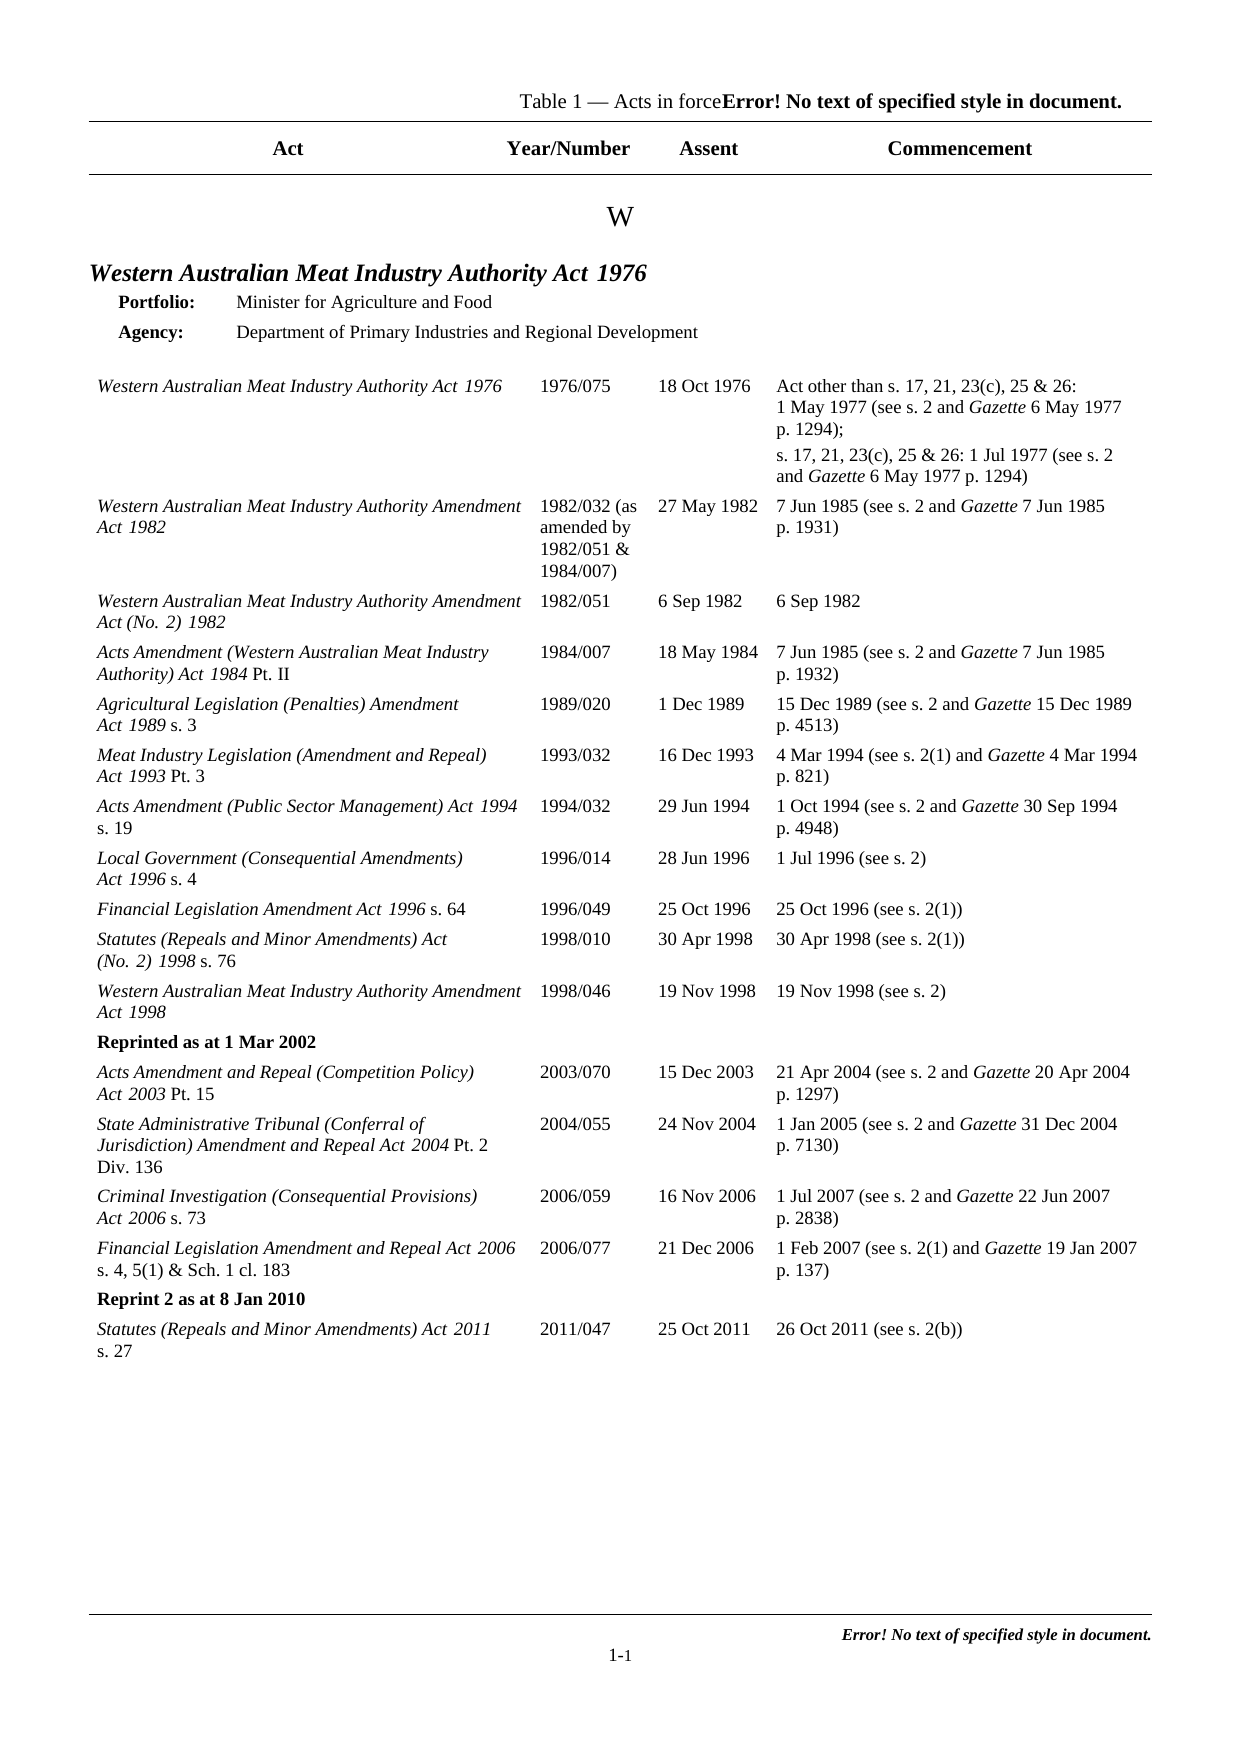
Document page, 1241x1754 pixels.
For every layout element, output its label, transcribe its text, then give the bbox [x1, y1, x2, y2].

table_cell Western Australian Meat Industry Authority Amendment Act 1982 [89, 491, 531, 585]
table_cell Western Australian Meat Industry Authority Amendment Act (No. 2) 1982 [89, 585, 531, 637]
table_cell 15 Dec 2003 [650, 1057, 768, 1108]
table_cell 6 Sep 1982 [768, 585, 1152, 637]
text W [89, 199, 1152, 233]
table_cell 1 Jul 1996 (see s. 2) [768, 843, 1152, 894]
table_cell Acts Amendment (Western Australian Meat Industry Authority) Act 1984 Pt. II [89, 637, 531, 688]
table_cell 1998/010 [531, 924, 649, 975]
table_cell 1 Jul 2007 (see s. 2 and Gazette 22 Jun 2007 p. 2838) [768, 1181, 1152, 1233]
table_cell Reprint 2 as at 8 Jan 2010 [89, 1284, 1152, 1314]
table_cell Local Government (Consequential Amendments) Act 1996 s. 4 [89, 843, 531, 894]
table_cell 21 Apr 2004 (see s. 2 and Gazette 20 Apr 2004 p. 1297) [768, 1057, 1152, 1108]
table_cell Financial Legislation Amendment and Repeal Act 2006 s. 4, 5(1) & Sch. 1 cl. 183 [89, 1233, 531, 1284]
table_cell 1994/032 [531, 791, 649, 843]
table_cell 25 Oct 1996 (see s. 2(1)) [768, 894, 1152, 924]
table_cell Reprinted as at 1 Mar 2002 [89, 1027, 1152, 1057]
table_cell State Administrative Tribunal (Conferral of Jurisdiction) Amendment and Repeal Act 2004 Pt. 2 Div. 136 [89, 1108, 531, 1181]
table_cell 30 Apr 1998 (see s. 2(1)) [768, 924, 1152, 975]
table_header Act other than s. 17, 21, 23(c), 25 & 26: 1 May 1977 (see s. 2 and Gazette 6 May 1977 p. 1294); s. 17, 21, 23(c), 25 & 26: 1 Jul 1977 (see s. 2 and Gazette 6 May 1977 p. 1294) [768, 370, 1152, 491]
table_header Western Australian Meat Industry Authority Act 1976 [89, 370, 531, 491]
table_cell Western Australian Meat Industry Authority Amendment Act 1998 [89, 975, 531, 1027]
table_cell 1982/032 (as amended by 1982/051 & 1984/007) [531, 491, 649, 585]
table_cell 1998/046 [531, 975, 649, 1027]
table_cell 28 Jun 1996 [650, 843, 768, 894]
table_cell Statutes (Repeals and Minor Amendments) Act (No. 2) 1998 s. 76 [89, 924, 531, 975]
table_cell Criminal Investigation (Consequential Provisions) Act 2006 s. 73 [89, 1181, 531, 1233]
table_cell 4 Mar 1994 (see s. 2(1) and Gazette 4 Mar 1994 p. 821) [768, 740, 1152, 791]
table_cell 30 Apr 1998 [650, 924, 768, 975]
table_cell 7 Jun 1985 (see s. 2 and Gazette 7 Jun 1985 p. 1932) [768, 637, 1152, 688]
table_cell 6 Sep 1982 [650, 585, 768, 637]
table_cell 1984/007 [531, 637, 649, 688]
table_cell 1996/014 [531, 843, 649, 894]
table_cell 1989/020 [531, 688, 649, 740]
table_cell 2003/070 [531, 1057, 649, 1108]
table_cell 19 Nov 1998 [650, 975, 768, 1027]
table_cell 2006/077 [531, 1233, 649, 1284]
table_cell 1 Jan 2005 (see s. 2 and Gazette 31 Dec 2004 p. 7130) [768, 1108, 1152, 1181]
table_cell 25 Oct 2011 [650, 1314, 768, 1366]
table_cell 1982/051 [531, 585, 649, 637]
table_cell 1 Oct 1994 (see s. 2 and Gazette 30 Sep 1994 p. 4948) [768, 791, 1152, 843]
table_cell 2011/047 [531, 1314, 649, 1366]
table_cell 1993/032 [531, 740, 649, 791]
table_cell 21 Dec 2006 [650, 1233, 768, 1284]
table_header Portfolio: [118, 287, 236, 316]
text Western Australian Meat Industry Authority Act 1976 [89, 258, 1152, 287]
table_cell Acts Amendment (Public Sector Management) Act 1994 s. 19 [89, 791, 531, 843]
table_cell 2006/059 [531, 1181, 649, 1233]
table_cell Department of Primary Industries and Regional Development [236, 316, 1122, 346]
table_cell 29 Jun 1994 [650, 791, 768, 843]
table_cell Agency: [118, 316, 236, 346]
table_cell Agricultural Legislation (Penalties) Amendment Act 1989 s. 3 [89, 688, 531, 740]
table_cell 1996/049 [531, 894, 649, 924]
table_cell 7 Jun 1985 (see s. 2 and Gazette 7 Jun 1985 p. 1931) [768, 491, 1152, 585]
table_cell 24 Nov 2004 [650, 1108, 768, 1181]
table_cell 1 Dec 1989 [650, 688, 768, 740]
table_cell 2004/055 [531, 1108, 649, 1181]
table_cell 18 May 1984 [650, 637, 768, 688]
table_cell Meat Industry Legislation (Amendment and Repeal) Act 1993 Pt. 3 [89, 740, 531, 791]
table_cell 16 Nov 2006 [650, 1181, 768, 1233]
table_cell 1 Feb 2007 (see s. 2(1) and Gazette 19 Jan 2007 p. 137) [768, 1233, 1152, 1284]
table_cell 26 Oct 2011 (see s. 2(b)) [768, 1314, 1152, 1366]
table_cell Statutes (Repeals and Minor Amendments) Act 2011 s. 27 [89, 1314, 531, 1366]
table_cell Acts Amendment and Repeal (Competition Policy) Act 2003 Pt. 15 [89, 1057, 531, 1108]
table_header 18 Oct 1976 [650, 370, 768, 491]
table_cell 16 Dec 1993 [650, 740, 768, 791]
table_cell 19 Nov 1998 (see s. 2) [768, 975, 1152, 1027]
table_cell 27 May 1982 [650, 491, 768, 585]
table_header 1976/075 [531, 370, 649, 491]
table_cell 15 Dec 1989 (see s. 2 and Gazette 15 Dec 1989 p. 4513) [768, 688, 1152, 740]
table_cell 25 Oct 1996 [650, 894, 768, 924]
table_cell Financial Legislation Amendment Act 1996 s. 64 [89, 894, 531, 924]
table_header Minister for Agriculture and Food [236, 287, 1122, 316]
